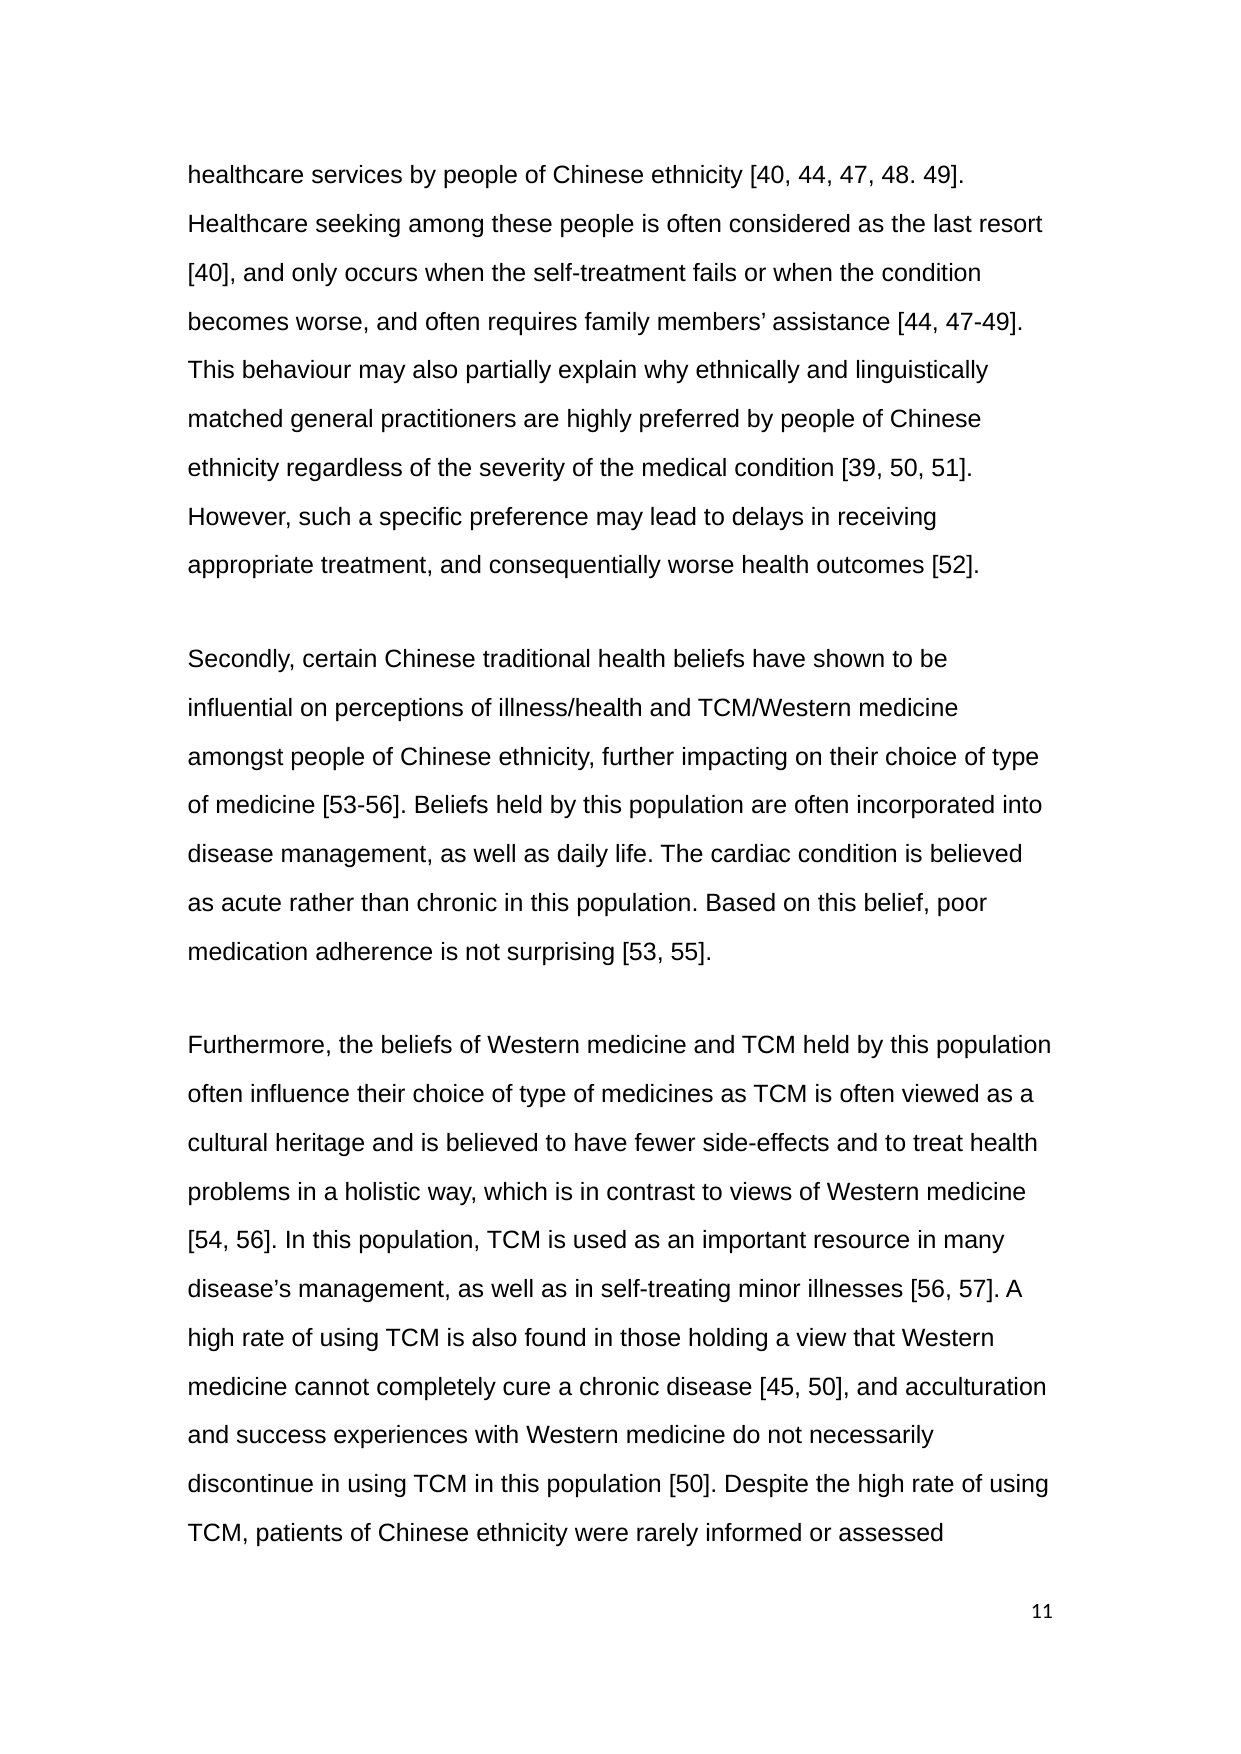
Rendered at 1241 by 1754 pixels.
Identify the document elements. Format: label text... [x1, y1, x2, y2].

text Secondly, certain Chinese traditional health beliefs have shown to be influential on perceptions of illness/health and TCM/Western medicine amongst people of Chinese ethnicity, further impacting on their choice of type of medicine [53-56]. Beliefs held by this population are often incorporated into disease management, as well as daily life. The cardiac condition is believed as acute rather than chronic in this population. Based on this belief, poor medication adherence is not surprising [53, 55]. [187, 642, 1053, 967]
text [187, 159, 1053, 581]
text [187, 1029, 1053, 1549]
